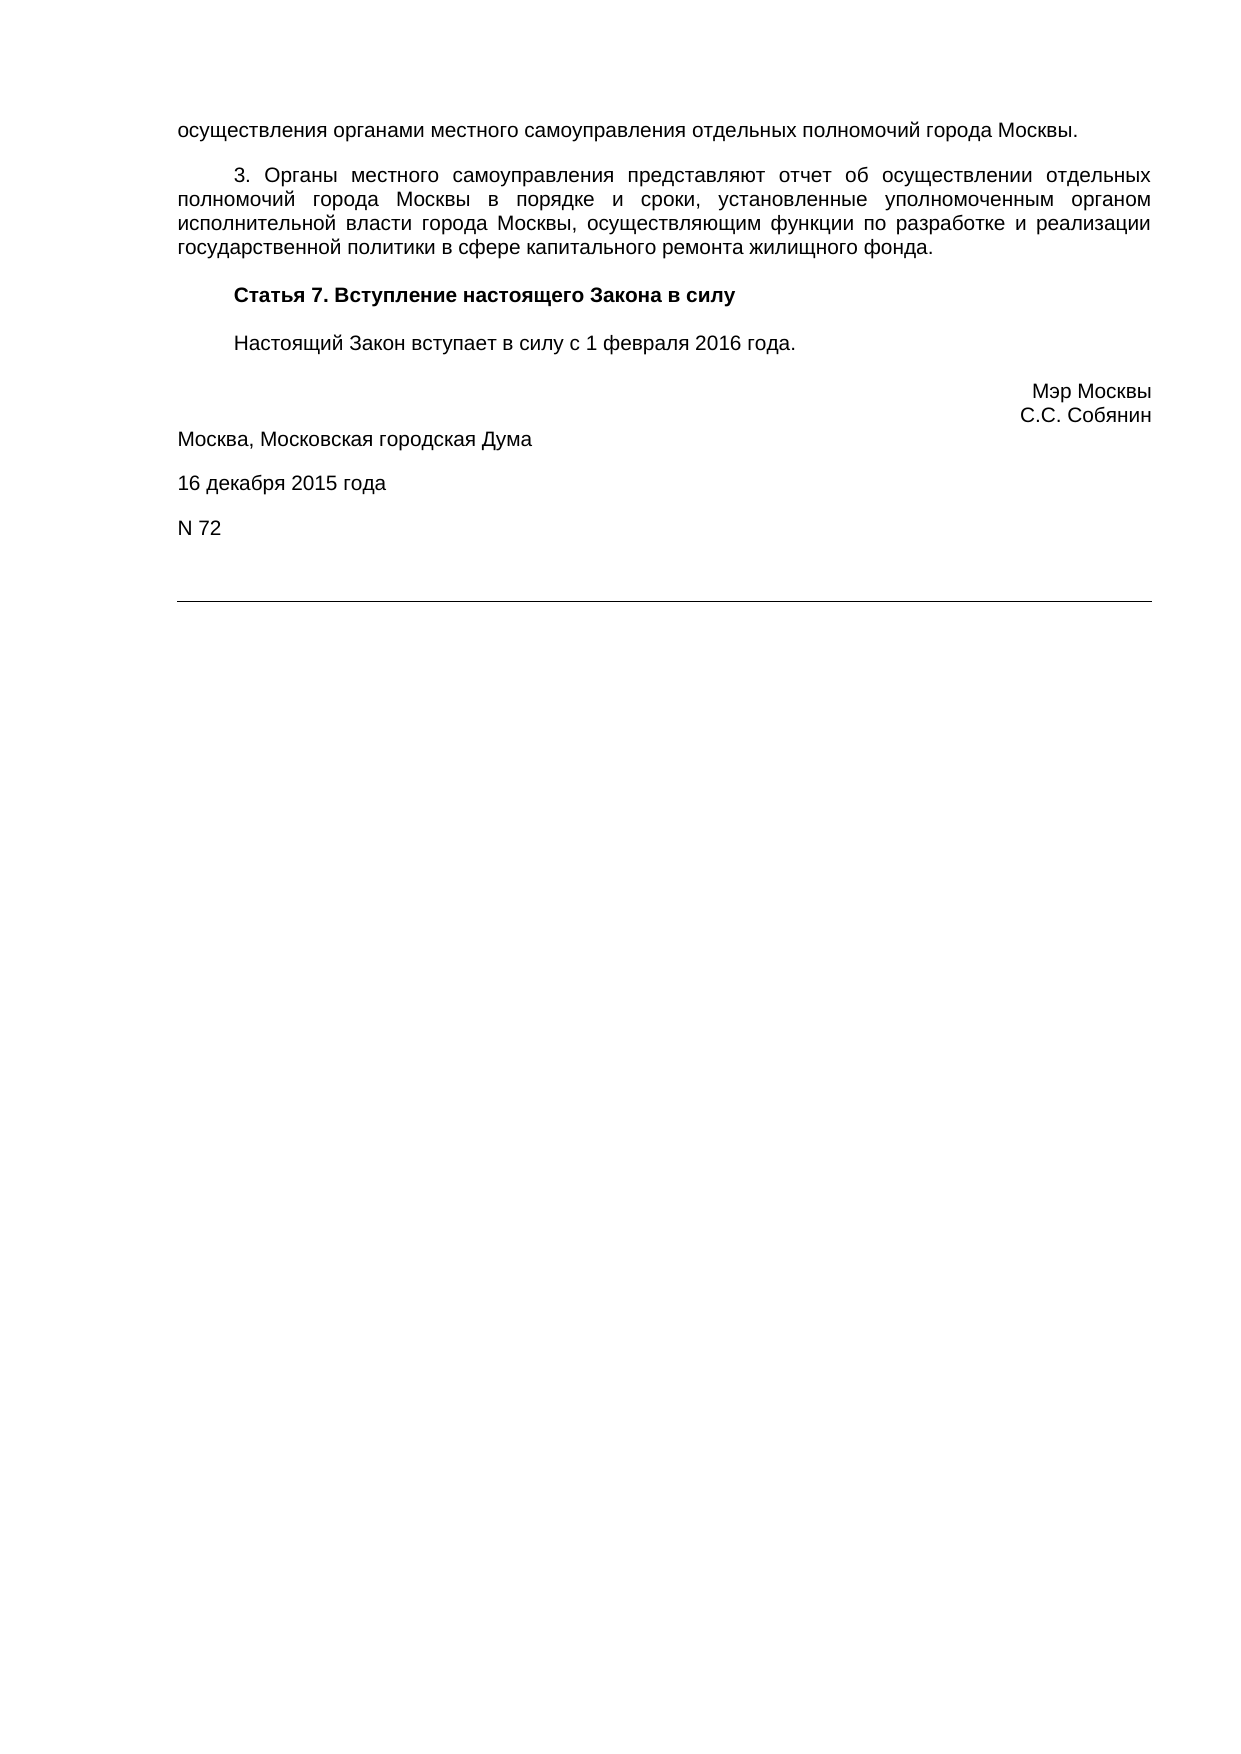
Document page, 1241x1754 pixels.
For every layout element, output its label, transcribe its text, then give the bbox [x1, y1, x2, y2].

text 16 декабря 2015 года [177, 471, 1152, 495]
text Настоящий Закон вступает в силу с 1 февраля 2016 года. [177, 331, 1152, 354]
text С.С. Собянин [177, 402, 1152, 426]
text Мэр Москвы [177, 378, 1152, 402]
text 3. Органы местного самоуправления представляют отчет об осуществлении отдельных полномочий города Москвы в порядке и сроки, установленные уполномоченным органом исполнительной власти города Москвы, осуществляющим функции по разработке и реализации государственной политики в сфере капитального ремонта жилищного фонда. [177, 163, 1152, 259]
text N 72 [177, 516, 1152, 540]
title Статья 7. Вступление настоящего Закона в силу [177, 283, 1152, 307]
text Москва, Московская городская Дума [177, 426, 1152, 450]
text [177, 118, 1152, 142]
